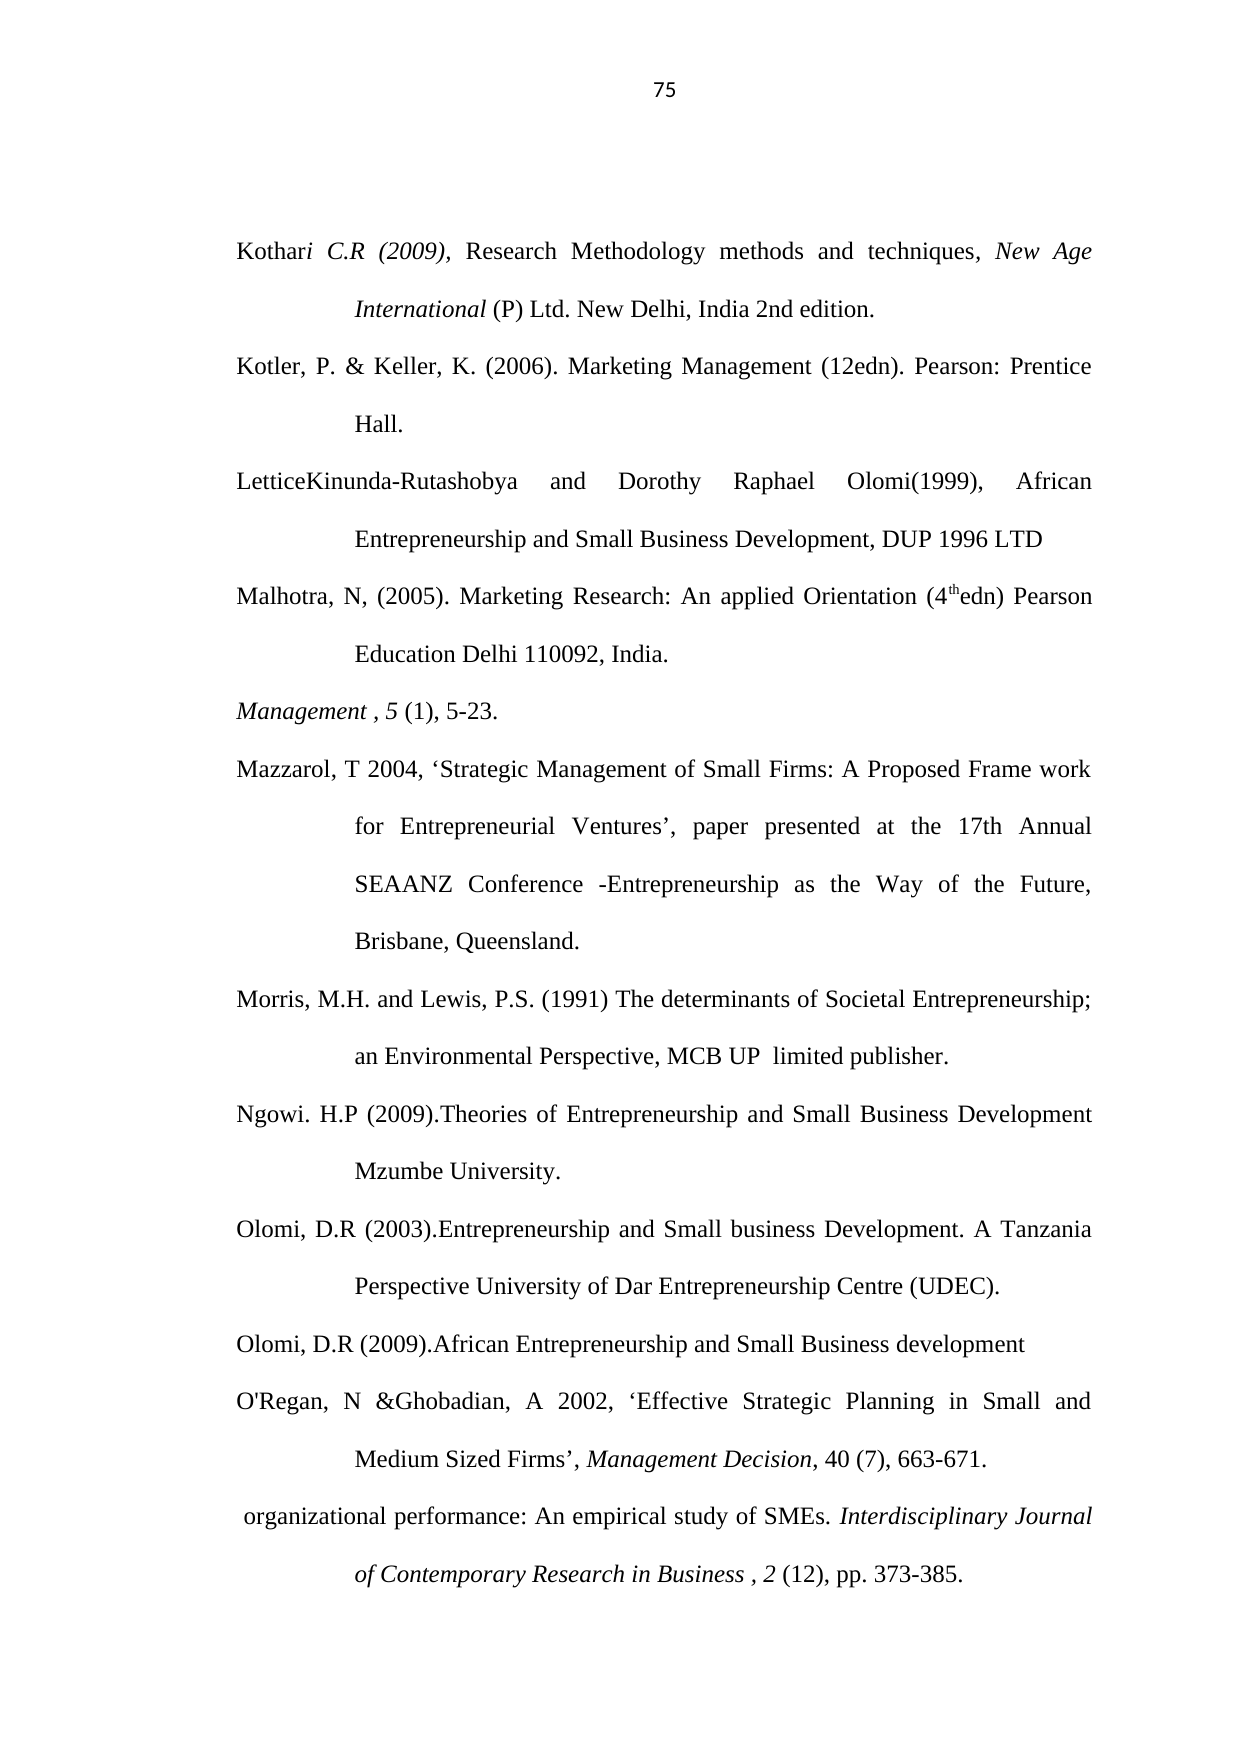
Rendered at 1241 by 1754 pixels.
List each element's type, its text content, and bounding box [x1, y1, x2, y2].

list Morris, M.H. and Lewis, P.S. (1991) The determinants of Societal Entrepreneurship; an Environmental Perspective, MCB UP limited publisher. [236, 984, 1092, 1070]
text organizational performance: An empirical study of SMEs. Interdisciplinary Journal of Contemporary Research in Business , 2 (12), pp. 373-385. [236, 1501, 1092, 1587]
list Kothari C.R (2009), Research Methodology methods and techniques, New Age International (P) Ltd. New Delhi, India 2nd edition. [236, 236, 1092, 322]
list Malhotra, N, (2005). Marketing Research: An applied Orientation (4thedn) Pearson Education Delhi 110092, India. [236, 581, 1092, 667]
list LetticeKinunda-Rutashobya and Dorothy Raphael Olomi(1999), African Entrepreneurship and Small Business Development, DUP 1996 LTD [236, 466, 1092, 552]
list Olomi, D.R (2003).Entrepreneurship and Small business Development. A Tanzania Perspective University of Dar Entrepreneurship Centre (UDEC). [236, 1214, 1092, 1300]
list Olomi, D.R (2009).African Entrepreneurship and Small Business development [236, 1329, 1092, 1357]
list O'Regan, N &Ghobadian, A 2002, ‘Effective Strategic Planning in Small and Medium Sized Firms’, Management Decision, 40 (7), 663-671. [236, 1386, 1092, 1472]
list Ngowi. H.P (2009).Theories of Entrepreneurship and Small Business Development Mzumbe University. [236, 1099, 1092, 1185]
list Mazzarol, T 2004, ‘Strategic Management of Small Firms: A Proposed Frame work for Entrepreneurial Ventures’, paper presented at the 17th Annual SEAANZ Conference -Entrepreneurship as the Way of the Future, Brisbane, Queensland. [236, 754, 1092, 955]
list Kotler, P. & Keller, K. (2006). Marketing Management (12edn). Pearson: Prentice Hall. [236, 351, 1092, 437]
text Management , 5 (1), 5-23. [236, 696, 1092, 725]
